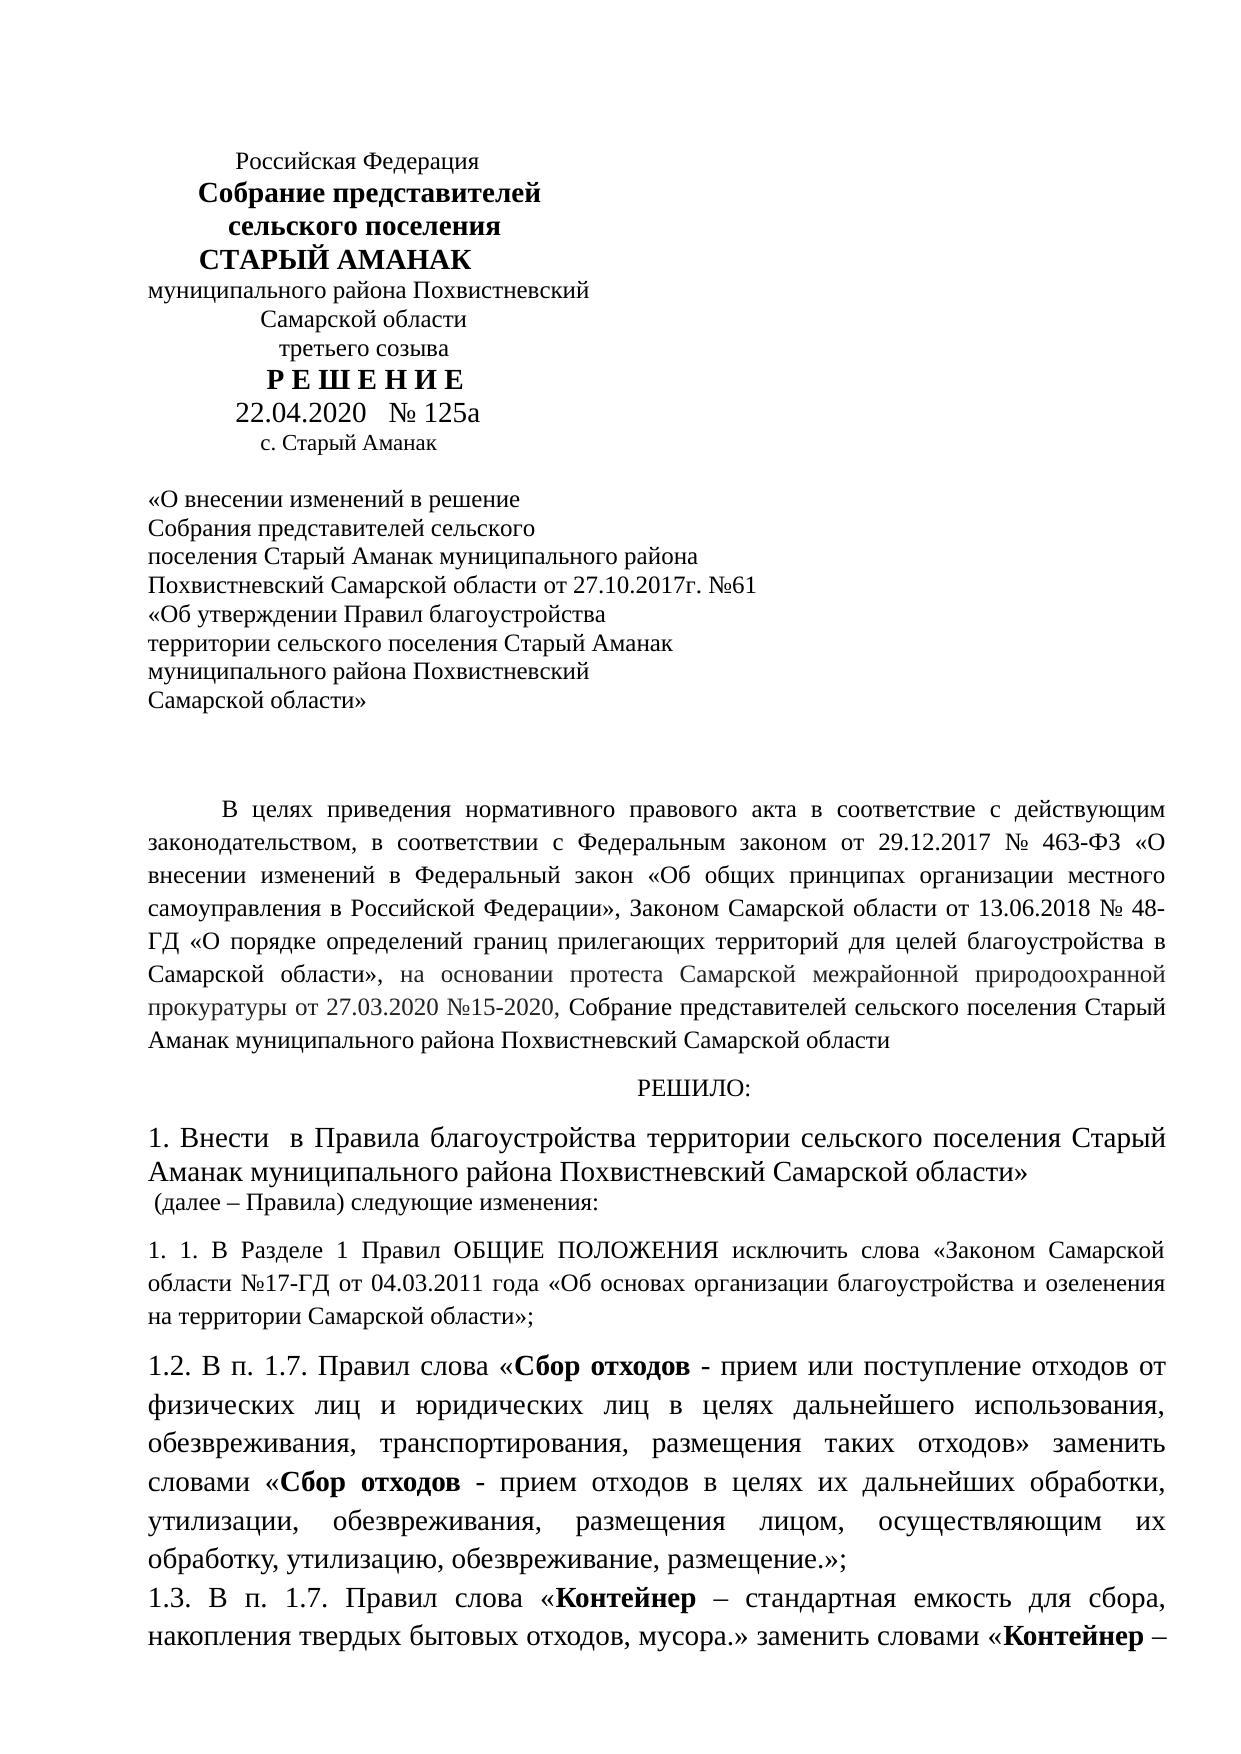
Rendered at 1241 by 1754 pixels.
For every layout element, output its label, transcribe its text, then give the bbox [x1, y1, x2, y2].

text Похвистневский Самарской области от 27.10.2017г. №61 [148, 570, 1167, 599]
text Р Е Ш Е Н И Е [110, 362, 1167, 395]
text 1. 1. В Разделе 1 Правил ОБЩИЕ ПОЛОЖЕНИЯ исключить слова «Законом Самарской области №17-ГД от 04.03.2011 года «Об основах организации благоустройства и озеленения на территории Самарской области»; [148, 1235, 1167, 1330]
text с. Старый Аманак [110, 429, 1167, 455]
text 1.2. В п. 1.7. Правил слова «Сбор отходов - прием или поступление отходов от физических лиц и юридических лиц в целях дальнейшего использования, обезвреживания, транспортирования, размещения таких отходов» заменить словами «Сбор отходов - прием отходов в целях их дальнейших обработки, утилизации, обезвреживания, размещения лицом, осуществляющим их обработку, утилизацию, обезвреживание, размещение.»; [148, 1348, 1167, 1575]
text (далее – Правила) следующие изменения: [148, 1187, 1167, 1216]
text В целях приведения нормативного правового акта в соответствие с действующим законодательством, в соответствии с Федеральным законом от 29.12.2017 № 463-ФЗ «О внесении изменений в Федеральный закон «Об общих принципах организации местного самоуправления в Российской Федерации», Законом Самарской области от 13.06.2018 № 48-ГД «О порядке определений границ прилегающих территорий для целей благоустройства в Самарской области», на основании протеста Самарской межрайонной природоохранной прокуратуры от 27.03.2020 №15-2020, Собрание представителей сельского поселения Старый Аманак муниципального района Похвистневский Самарской области [148, 794, 1167, 1054]
text территории сельского поселения Старый Аманак [148, 628, 1167, 656]
text Российская Федерация [110, 146, 1167, 175]
text муниципального района Похвистневский [110, 276, 1167, 304]
text 1. Внести в Правила благоустройства территории сельского поселения Старый Аманак муниципального района Похвистневский Самарской области» [148, 1120, 1167, 1187]
text третьего созыва [110, 333, 1167, 362]
text «Об утверждении Правил благоустройства [148, 599, 1167, 628]
text «О внесении изменений в решение Собрания представителей сельского поселения Старый Аманак муниципального района [148, 484, 1167, 570]
text сельского поселения [110, 208, 1167, 242]
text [148, 1580, 1167, 1652]
text Самарской области [110, 304, 1167, 333]
text 22.04.2020 № 125а [110, 395, 1167, 429]
text РЕШИЛО: [148, 1073, 1167, 1101]
text Самарской области» [148, 685, 1167, 714]
text Собрание представителей [110, 175, 1167, 208]
text СТАРЫЙ АМАНАК [110, 242, 1167, 276]
text муниципального района Похвистневский [148, 656, 1167, 685]
